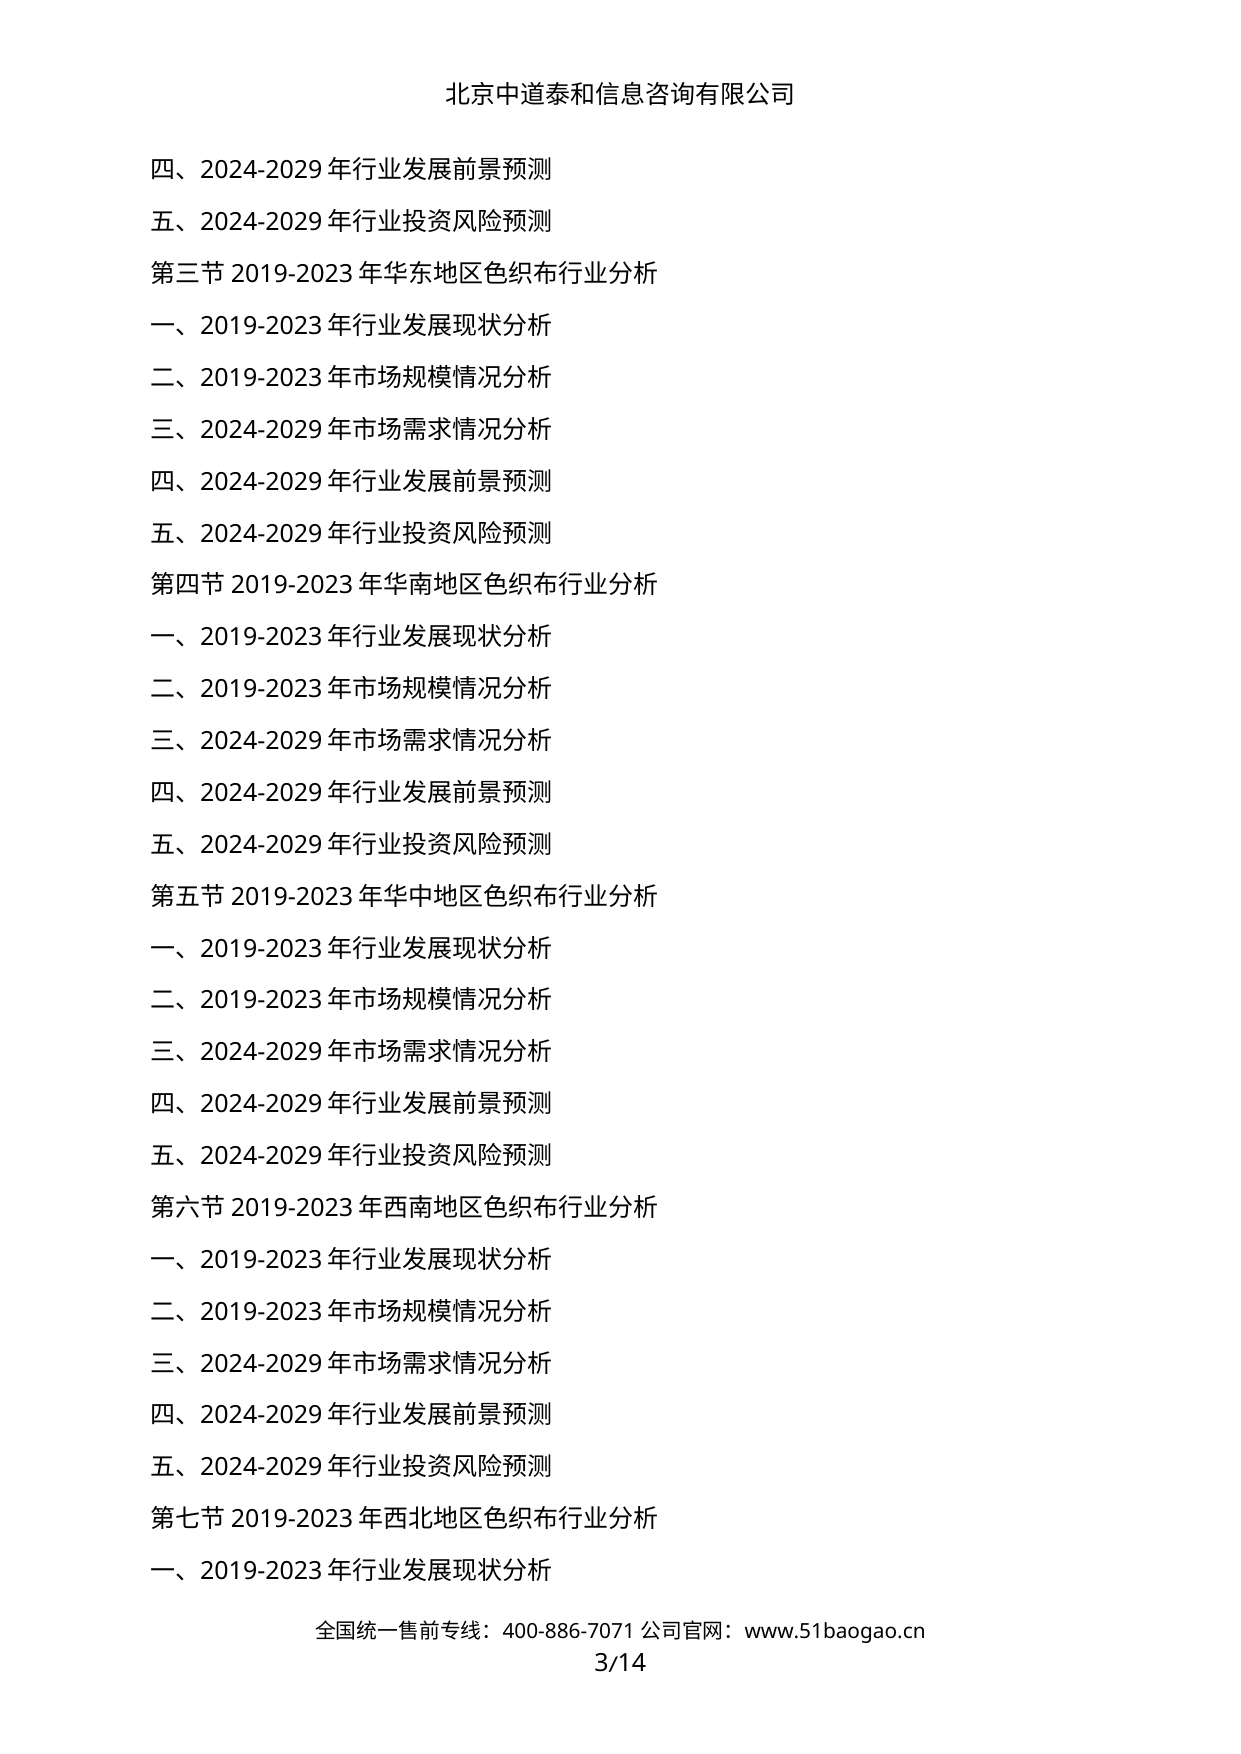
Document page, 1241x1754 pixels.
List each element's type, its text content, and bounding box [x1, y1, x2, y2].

text 五、2024-2029年行业投资风险预测 [150, 824, 1090, 861]
text 第四节 2019-2023年华南地区色织布行业分析 [150, 565, 1090, 601]
text 五、2024-2029年行业投资风险预测 [150, 1136, 1090, 1172]
text 四、2024-2029年行业发展前景预测 [150, 150, 1090, 186]
text 二、2019-2023年市场规模情况分析 [150, 1291, 1090, 1327]
text 一、2019-2023年行业发展现状分析 [150, 928, 1090, 964]
text 第三节 2019-2023年华东地区色织布行业分析 [150, 254, 1090, 290]
text 一、2019-2023年行业发展现状分析 [150, 617, 1090, 653]
text 四、2024-2029年行业发展前景预测 [150, 1395, 1090, 1431]
text 四、2024-2029年行业发展前景预测 [150, 461, 1090, 497]
text 三、2024-2029年市场需求情况分析 [150, 721, 1090, 757]
text 四、2024-2029年行业发展前景预测 [150, 772, 1090, 809]
text 第七节 2019-2023年西北地区色织布行业分析 [150, 1499, 1090, 1535]
text 三、2024-2029年市场需求情况分析 [150, 1032, 1090, 1068]
text 二、2019-2023年市场规模情况分析 [150, 980, 1090, 1016]
text 一、2019-2023年行业发展现状分析 [150, 1239, 1090, 1276]
text 五、2024-2029年行业投资风险预测 [150, 1447, 1090, 1483]
text 三、2024-2029年市场需求情况分析 [150, 1343, 1090, 1379]
text 五、2024-2029年行业投资风险预测 [150, 202, 1090, 238]
text 第五节 2019-2023年华中地区色织布行业分析 [150, 876, 1090, 912]
text 二、2019-2023年市场规模情况分析 [150, 357, 1090, 394]
text 第六节 2019-2023年西南地区色织布行业分析 [150, 1187, 1090, 1224]
text 一、2019-2023年行业发展现状分析 [150, 1551, 1090, 1587]
text 三、2024-2029年市场需求情况分析 [150, 409, 1090, 446]
text 一、2019-2023年行业发展现状分析 [150, 306, 1090, 342]
text 二、2019-2023年市场规模情况分析 [150, 669, 1090, 705]
text 五、2024-2029年行业投资风险预测 [150, 513, 1090, 549]
text 四、2024-2029年行业发展前景预测 [150, 1084, 1090, 1120]
